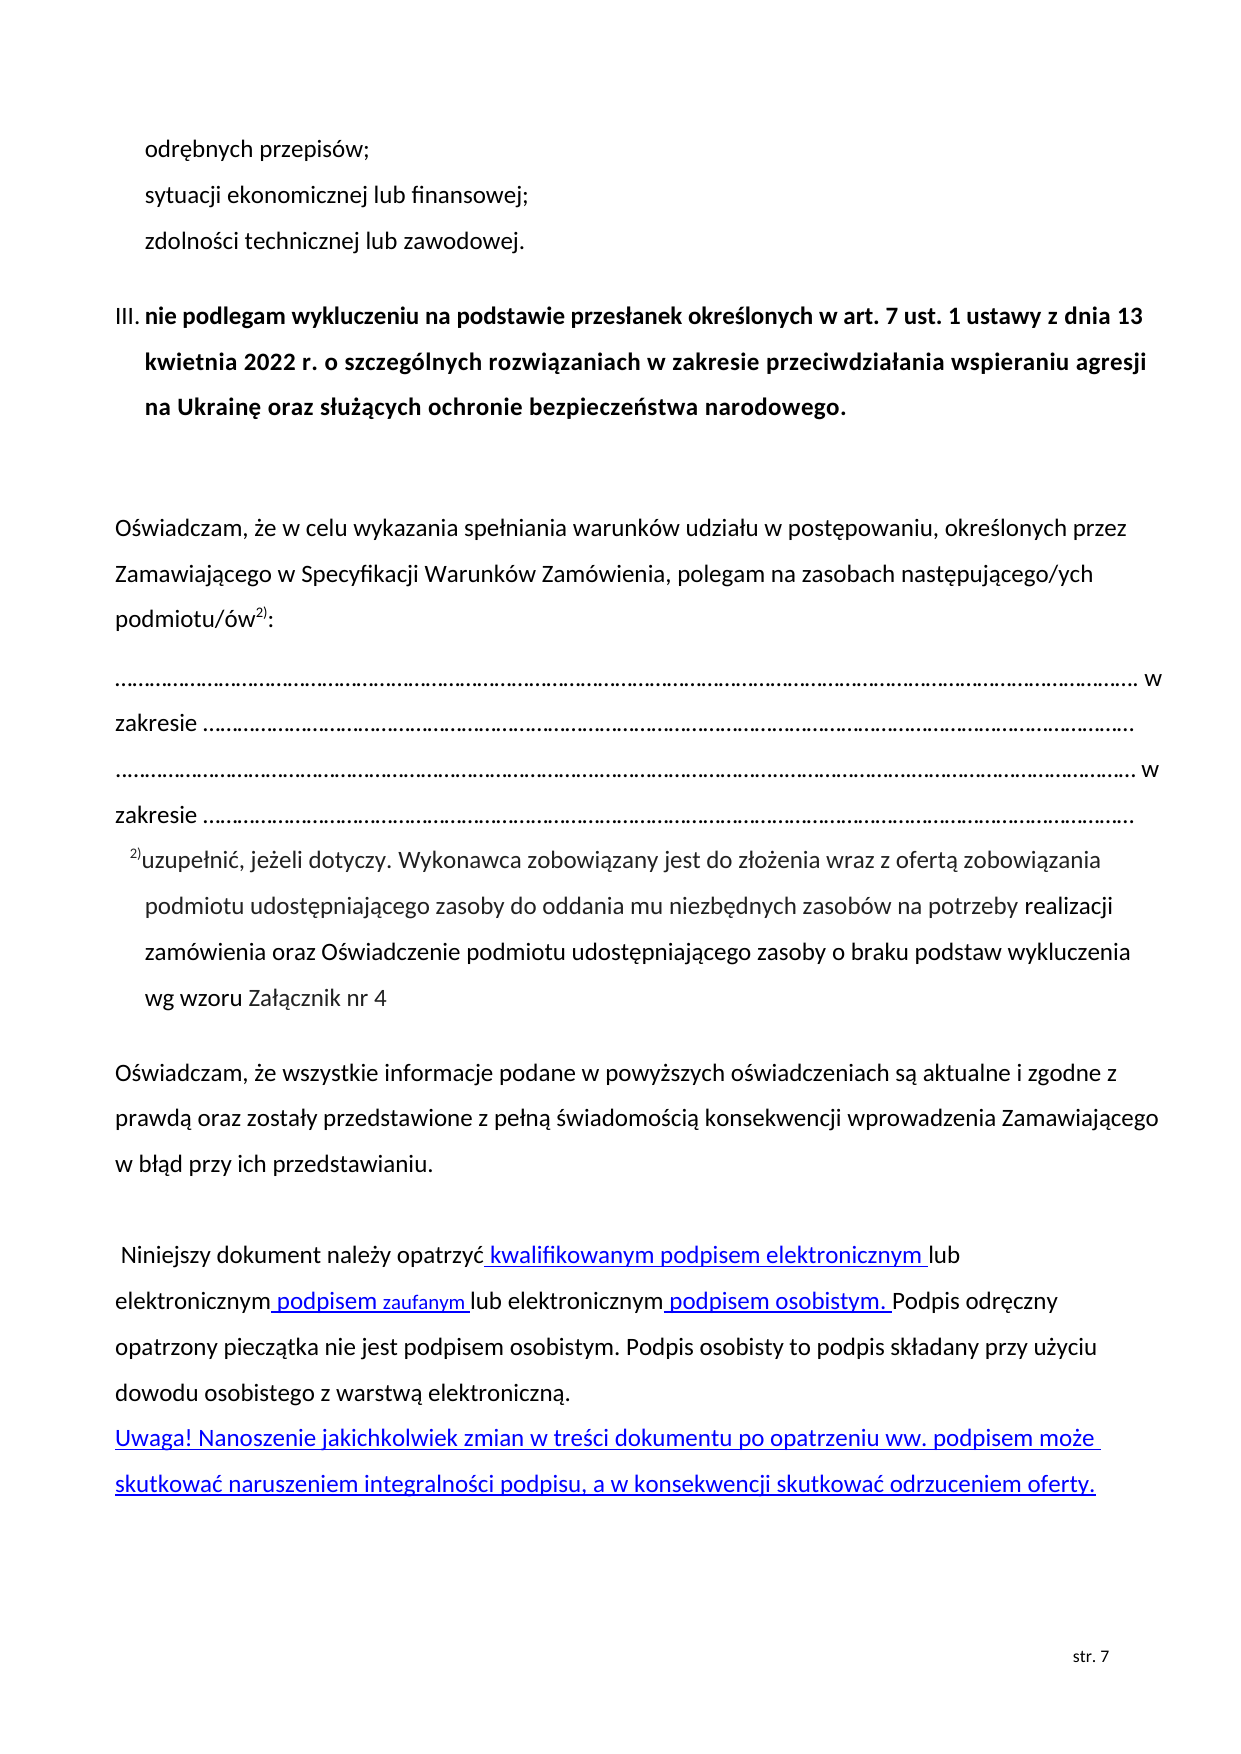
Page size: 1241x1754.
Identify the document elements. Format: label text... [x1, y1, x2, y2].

text Uwaga! Nanoszenie jakichkolwiek zmian w treści dokumentu po opatrzeniu ww. podpisem może skutkować naruszeniem integralności podpisu, a w konsekwencji skutkować odrzuceniem oferty. [115, 1422, 1167, 1499]
text zdolności technicznej lub zawodowej. [144, 225, 1167, 256]
text ..……………………………………………………………………….…………………………..………………….………………………………… w zakresie ……………………………………………………………………………………………………………………………………………… [115, 753, 1167, 829]
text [144, 133, 1167, 164]
text Oświadczam, że wszystkie informacje podane w powyższych oświadczeniach są aktualne i zgodne z prawdą oraz zostały przedstawione z pełną świadomością konsekwencji wprowadzenia Zamawiającego w błąd przy ich przedstawianiu. [115, 1057, 1167, 1179]
text Niniejszy dokument należy opatrzyć kwalifikowanym podpisem elektronicznym lub elektronicznym podpisem zaufanym lub elektronicznym podpisem osobistym. Podpis odręczny opatrzony pieczątka nie jest podpisem osobistym. Podpis osobisty to podpis składany przy użyciu dowodu osobistego z warstwą elektroniczną. [115, 1239, 1119, 1407]
text 2)uzupełnić, jeżeli dotyczy. Wykonawca zobowiązany jest do złożenia wraz z ofertą zobowiązania podmiotu udostępniającego zasoby do oddania mu niezbędnych zasobów na potrzeby realizacji zamówienia oraz Oświadczenie podmiotu udostępniającego zasoby o braku podstaw wykluczenia wg wzoru Załącznik nr 4 [129, 844, 1167, 1012]
text sytuacji ekonomicznej lub finansowej; [144, 179, 1167, 210]
subtitle nie podlegam wykluczeniu na podstawie przesłanek określonych w art. 7 ust. 1 ustawy z dnia 13 kwietnia 2022 r. o szczególnych rozwiązaniach w zakresie przeciwdziałania wspieraniu agresji na Ukrainę oraz służących ochronie bezpieczeństwa narodowego. [115, 300, 1167, 422]
text Oświadczam, że w celu wykazania spełniania warunków udziału w postępowaniu, określonych przez Zamawiającego w Specyfikacji Warunków Zamówienia, polegam na zasobach następującego/ych podmiotu/ów2): [115, 512, 1167, 634]
text ……………………………………………………………………………………………………………………………………………………………. w zakresie ……………………………………………………………………………………………………………………………………………… [115, 662, 1167, 738]
